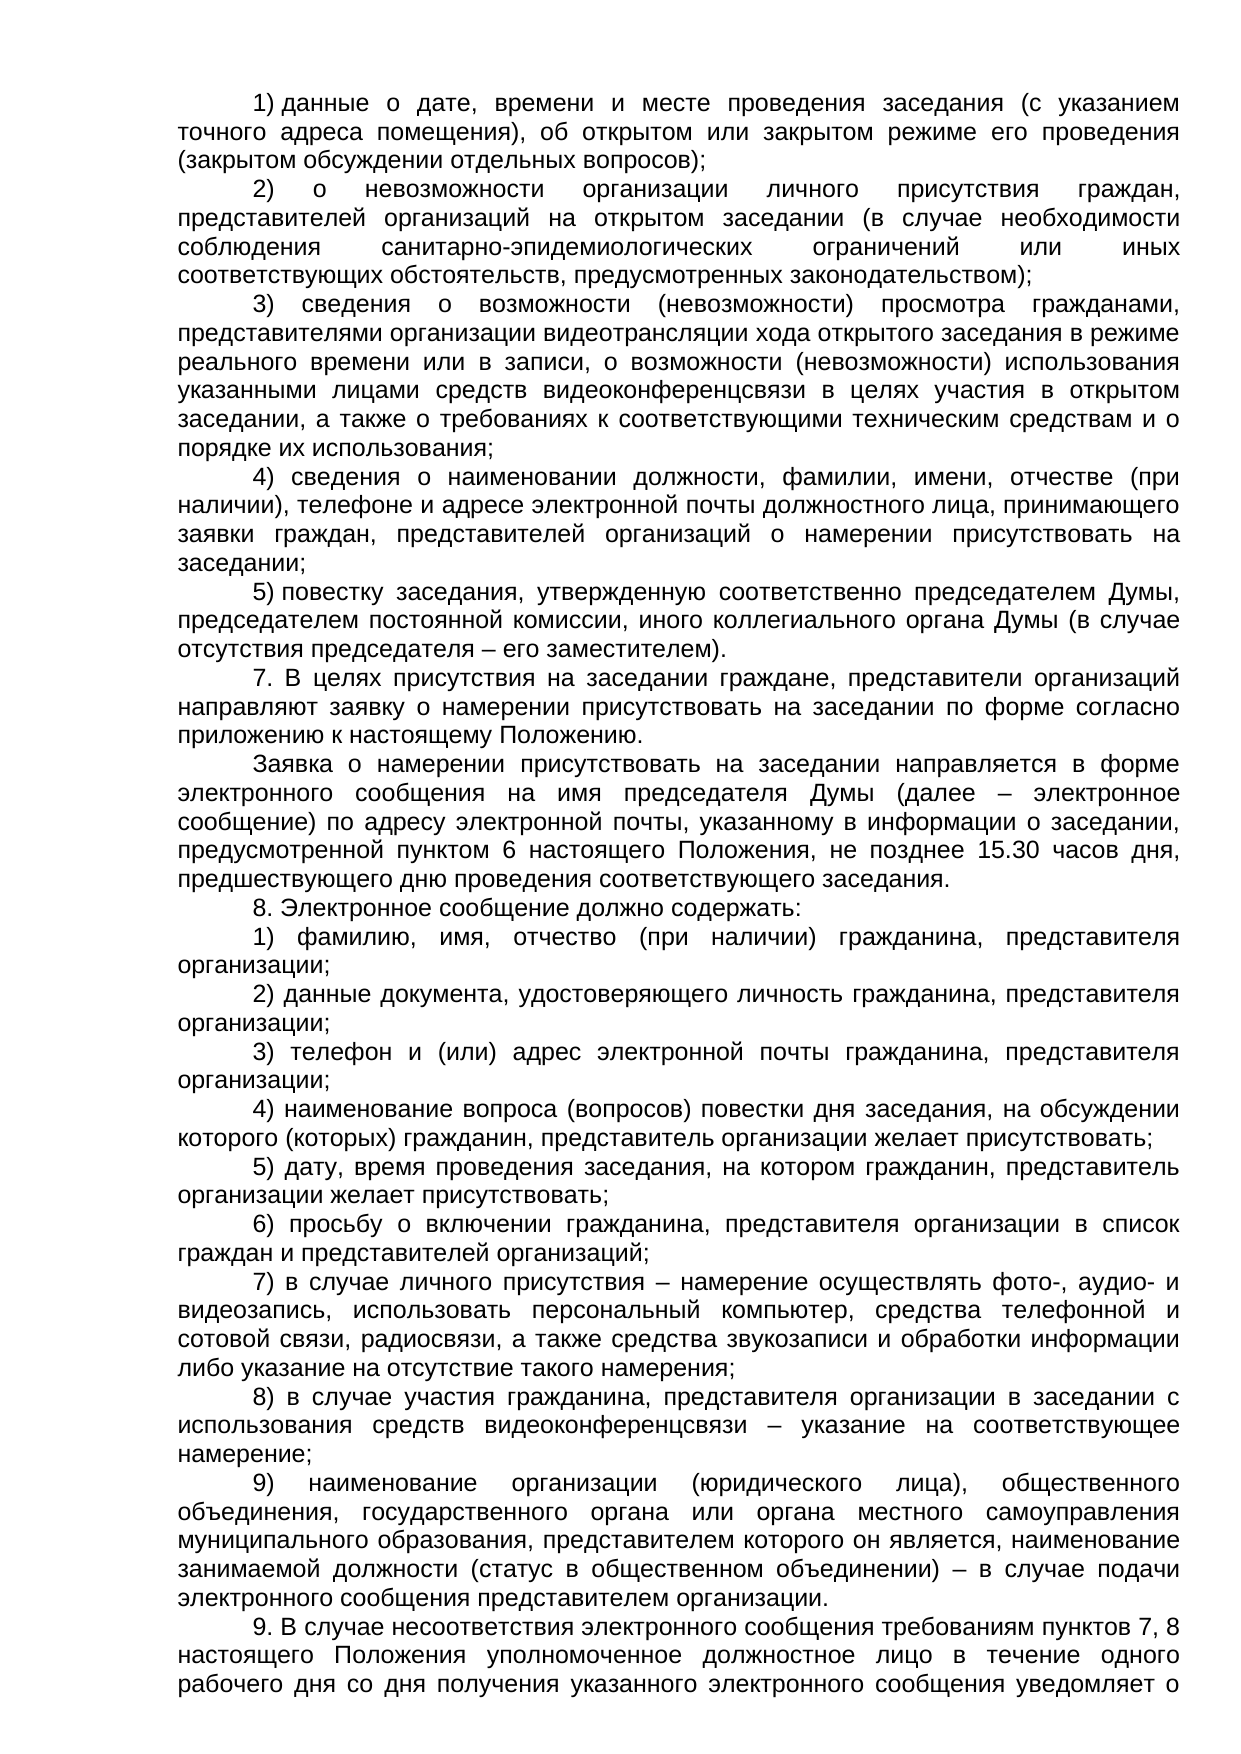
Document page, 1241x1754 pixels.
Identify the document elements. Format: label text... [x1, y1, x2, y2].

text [177, 1612, 1181, 1698]
text 3) сведения о возможности (невозможности) просмотра гражданами, представителями организации видеотрансляции хода открытого заседания в режиме реального времени или в записи, о возможности (невозможности) использования указанными лицами средств видеоконференцсвязи в целях участия в открытом заседании, а также о требованиях к соответствующими техническим средствам и о порядке их использования; [177, 289, 1181, 462]
text 4) наименование вопроса (вопросов) повестки дня заседания, на обсуждении которого (которых) гражданин, представитель организации желает присутствовать; [177, 1094, 1181, 1152]
text 1) фамилию, имя, отчество (при наличии) гражданина, представителя организации; [177, 922, 1181, 979]
text 2) данные документа, удостоверяющего личность гражданина, представителя организации; [177, 979, 1181, 1037]
text 7) в случае личного присутствия – намерение осуществлять фото-, аудио- и видеозапись, использовать персональный компьютер, средства телефонной и сотовой связи, радиосвязи, а также средства звукозаписи и обработки информации либо указание на отсутствие такого намерения; [177, 1267, 1181, 1382]
text 5) повестку заседания, утвержденную соответственно председателем Думы, председателем постоянной комиссии, иного коллегиального органа Думы (в случае отсутствия председателя – его заместителем). [177, 577, 1181, 663]
text 1) данные о дате, времени и месте проведения заседания (с указанием точного адреса помещения), об открытом или закрытом режиме его проведения (закрытом обсуждении отдельных вопросов); [177, 88, 1181, 174]
text 8) в случае участия гражданина, представителя организации в заседании с использования средств видеоконференцсвязи – указание на соответствующее намерение; [177, 1382, 1181, 1468]
text 2) о невозможности организации личного присутствия граждан, представителей организаций на открытом заседании (в случае необходимости соблюдения санитарно-эпидемиологических ограничений или иных соответствующих обстоятельств, предусмотренных законодательством); [177, 174, 1181, 289]
text 3) телефон и (или) адрес электронной почты гражданина, представителя организации; [177, 1037, 1181, 1094]
text 8. Электронное сообщение должно содержать: [177, 893, 1181, 922]
text 5) дату, время проведения заседания, на котором гражданин, представитель организации желает присутствовать; [177, 1152, 1181, 1209]
text 6) просьбу о включении гражданина, представителя организации в список граждан и представителей организаций; [177, 1209, 1181, 1267]
text 4) сведения о наименовании должности, фамилии, имени, отчестве (при наличии), телефоне и адресе электронной почты должностного лица, принимающего заявки граждан, представителей организаций о намерении присутствовать на заседании; [177, 462, 1181, 577]
text 7. В целях присутствия на заседании граждане, представители организаций направляют заявку о намерении присутствовать на заседании по форме согласно приложению к настоящему Положению. [177, 663, 1181, 749]
text Заявка о намерении присутствовать на заседании направляется в форме электронного сообщения на имя председателя Думы (далее – электронное сообщение) по адресу электронной почты, указанному в информации о заседании, предусмотренной пунктом 6 настоящего Положения, не позднее 15.30 часов дня, предшествующего дню проведения соответствующего заседания. [177, 749, 1181, 893]
text 9) наименование организации (юридического лица), общественного объединения, государственного органа или органа местного самоуправления муниципального образования, представителем которого он является, наименование занимаемой должности (статус в общественном объединении) – в случае подачи электронного сообщения представителем организации. [177, 1468, 1181, 1612]
